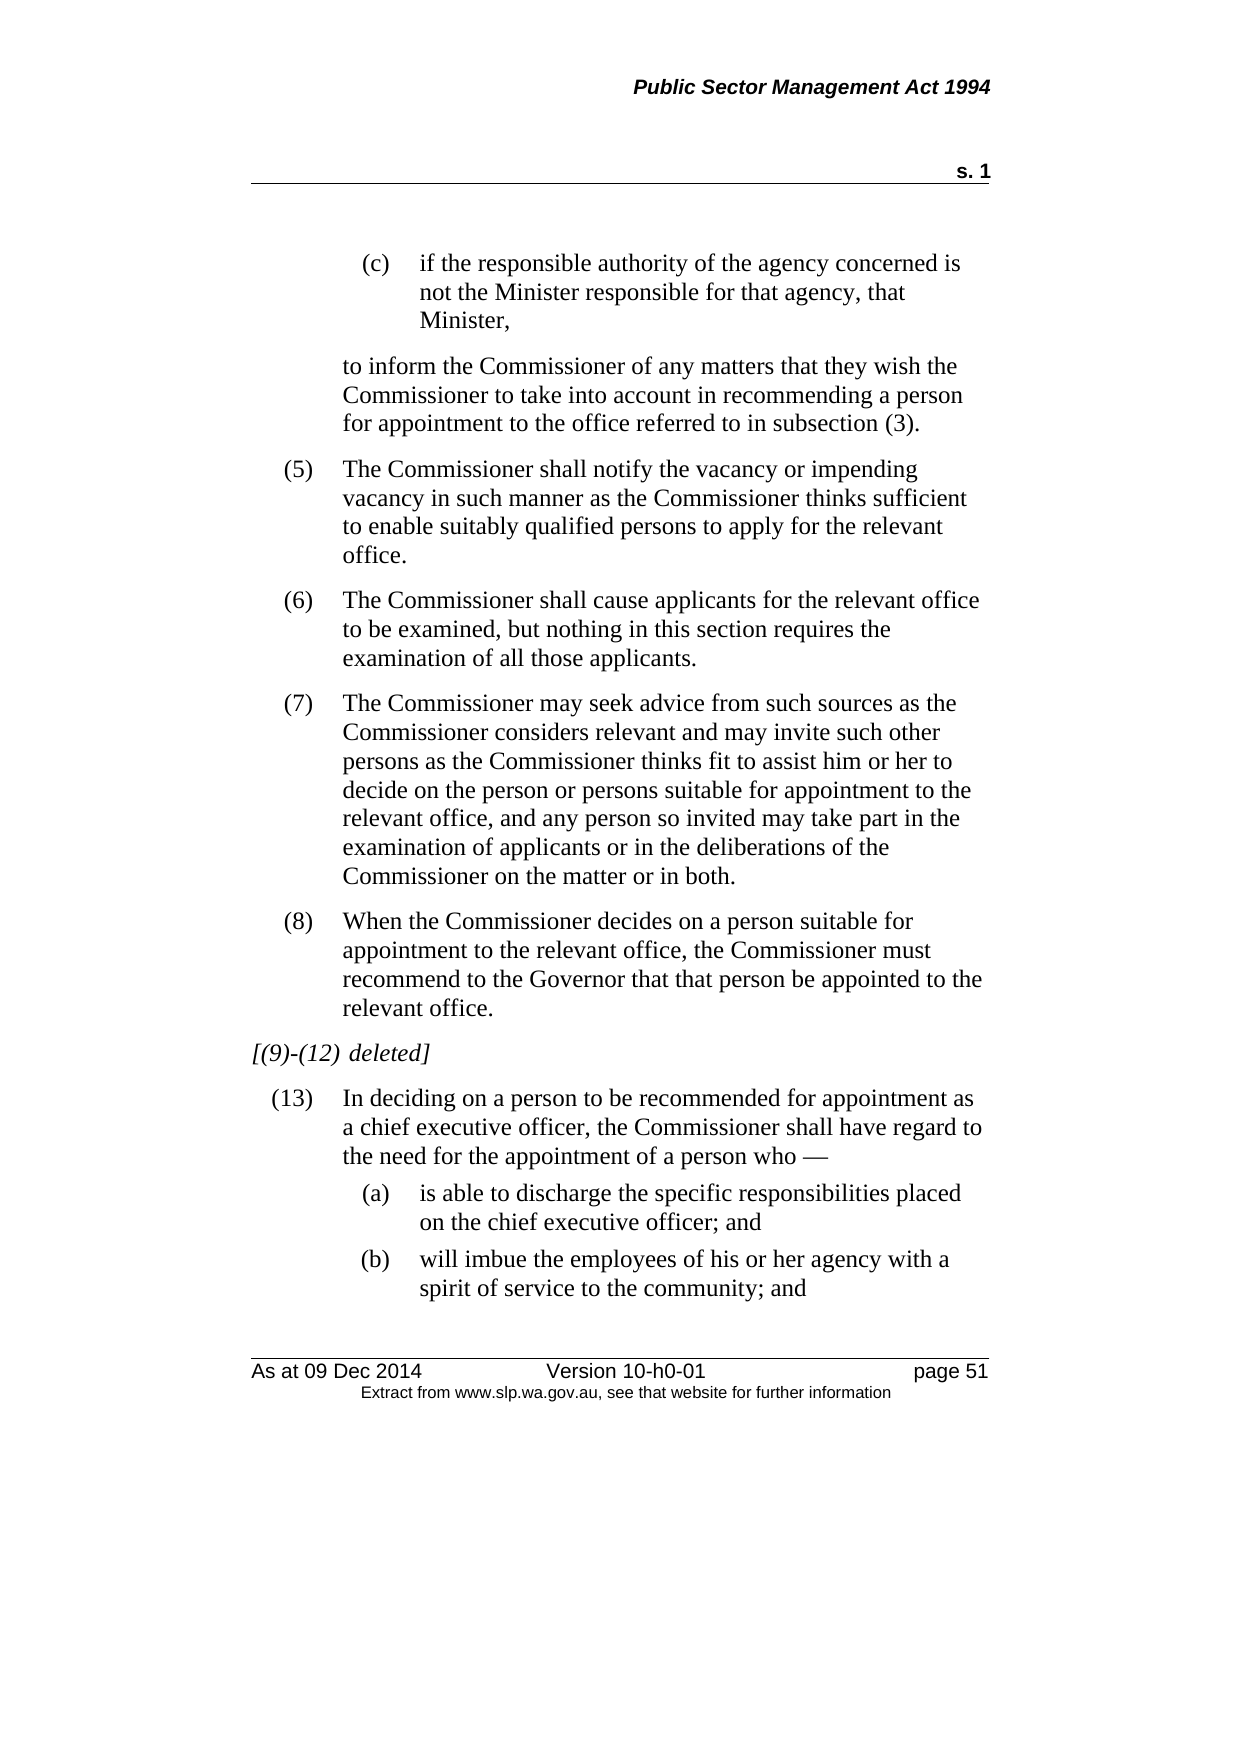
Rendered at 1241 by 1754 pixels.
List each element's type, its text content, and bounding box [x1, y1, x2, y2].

text (6) The Commissioner shall cause applicants for the relevant office to be examined, but nothing in this section requires the examination of all those applicants. [251, 586, 989, 672]
text to inform the Commissioner of any matters that they wish the Commissioner to take into account in recommending a person for appointment to the office referred to in subsection (3). [251, 351, 989, 437]
text (a) is able to discharge the specific responsibilities placed on the chief executive officer; and [251, 1178, 989, 1236]
text (8) When the Commissioner decides on a person suitable for appointment to the relevant office, the Commissioner must recommend to the Governor that that person be appointed to the relevant office. [251, 906, 989, 1021]
text [(9)-(12) deleted] [251, 1038, 989, 1067]
text (c) if the responsible authority of the agency concerned is not the Minister responsible for that agency, that Minister, [251, 248, 989, 334]
text (13) In deciding on a person to be recommended for appointment as a chief executive officer, the Commissioner shall have regard to the need for the appointment of a person who — [251, 1083, 989, 1170]
text (5) The Commissioner shall notify the vacancy or impending vacancy in such manner as the Commissioner thinks sufficient to enable suitably qualified persons to apply for the relevant office. [251, 454, 989, 569]
text (b) will imbue the employees of his or her agency with a spirit of service to the community; and [251, 1244, 989, 1301]
text (7) The Commissioner may seek advice from such sources as the Commissioner considers relevant and may invite such other persons as the Commissioner thinks fit to assist him or her to decide on the person or persons suitable for appointment to the relevant office, and any person so invited may take part in the examination of applicants or in the deliberations of the Commissioner on the matter or in both. [251, 688, 989, 890]
